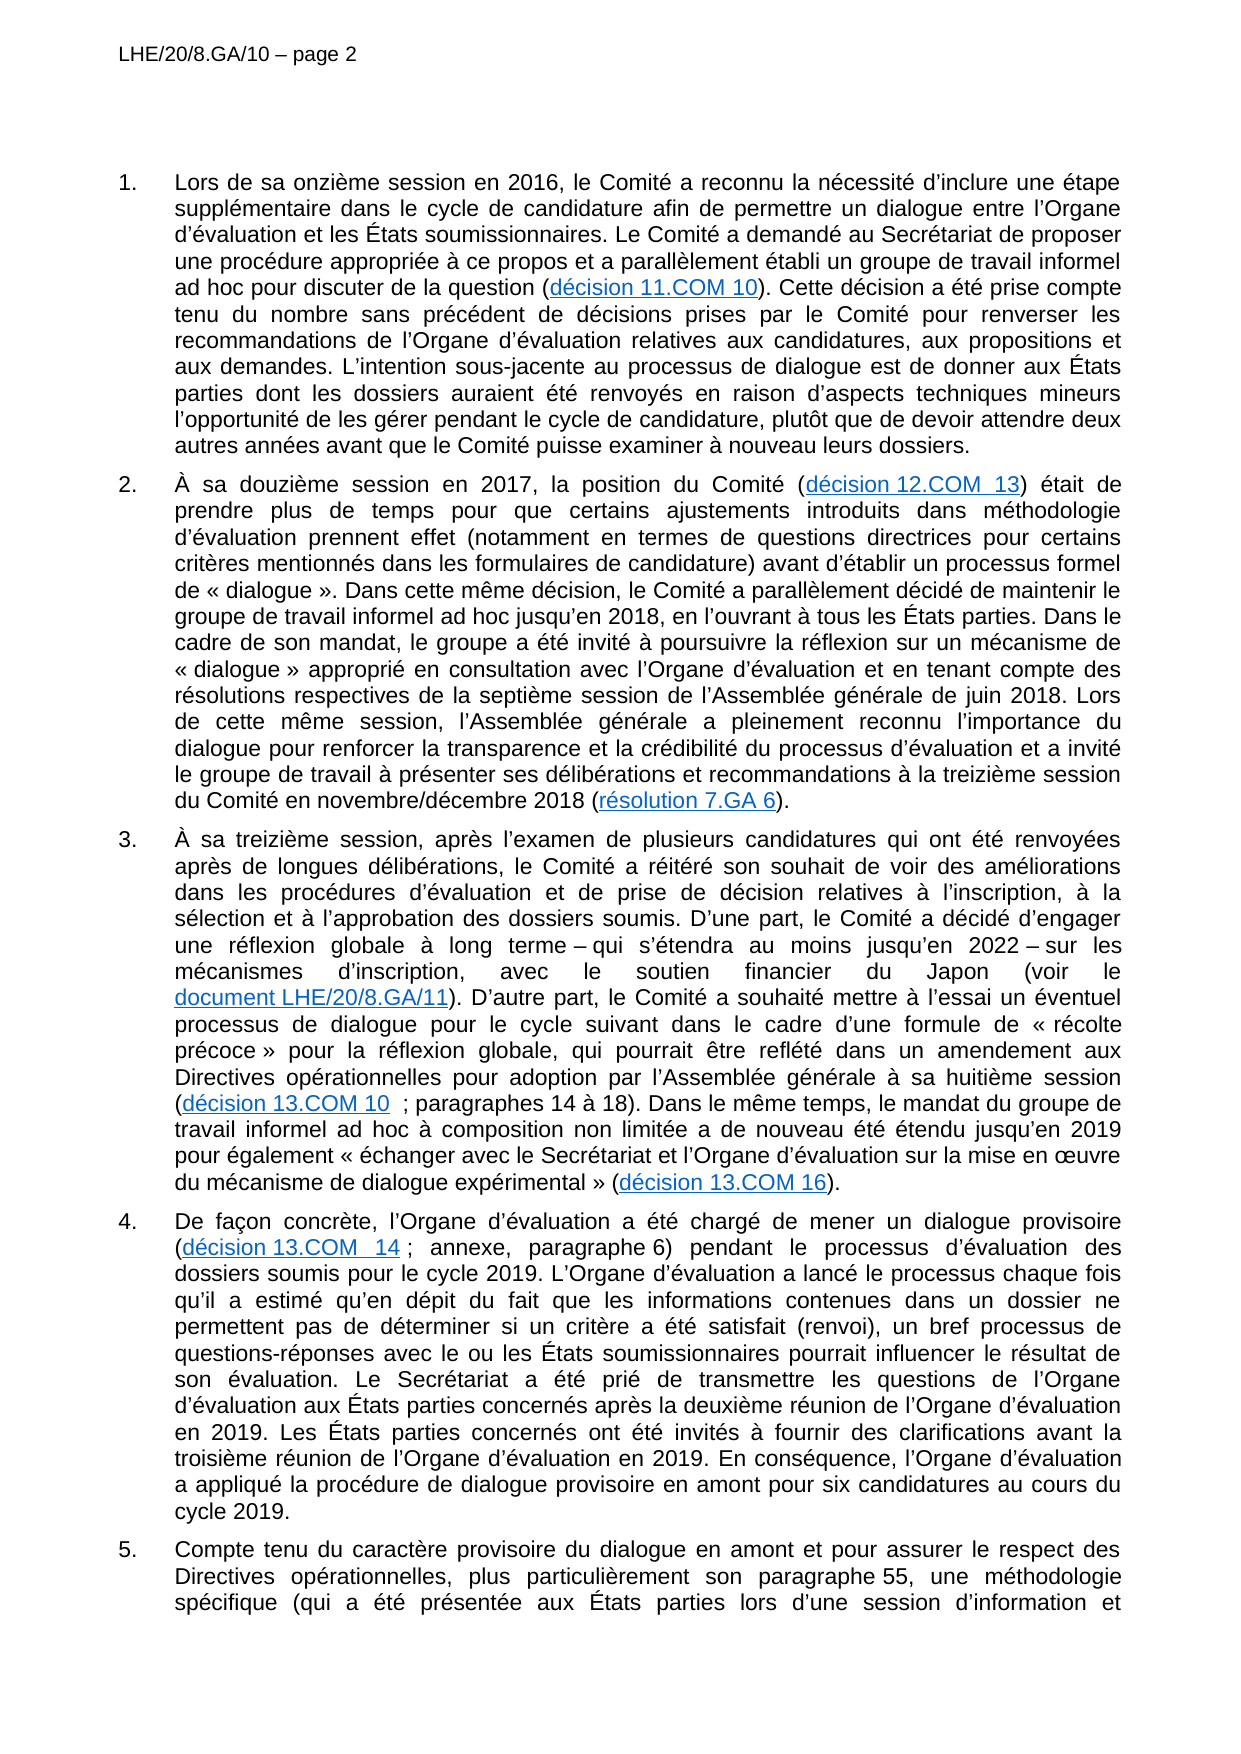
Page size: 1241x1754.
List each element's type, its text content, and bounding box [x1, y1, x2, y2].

list Lors de sa onzième session en 2016, le Comité a reconnu la nécessité d’inclure une étape supplémentaire dans le cycle de candidature afin de permettre un dialogue entre l’Organe d’évaluation et les États soumissionnaires. Le Comité a demandé au Secrétariat de proposer une procédure appropriée à ce propos et a parallèlement établi un groupe de travail informel ad hoc pour discuter de la question (décision 11.COM 10). Cette décision a été prise compte tenu du nombre sans précédent de décisions prises par le Comité pour renverser les recommandations de l’Organe d’évaluation relatives aux candidatures, aux propositions et aux demandes. L’intention sous-jacente au processus de dialogue est de donner aux États parties dont les dossiers auraient été renvoyés en raison d’aspects techniques mineurs l’opportunité de les gérer pendant le cycle de candidature, plutôt que de devoir attendre deux autres années avant que le Comité puisse examiner à nouveau leurs dossiers. [118, 169, 1122, 459]
list À sa treizième session, après l’examen de plusieurs candidatures qui ont été renvoyées après de longues délibérations, le Comité a réitéré son souhait de voir des améliorations dans les procédures d’évaluation et de prise de décision relatives à l’inscription, à la sélection et à l’approbation des dossiers soumis. D’une part, le Comité a décidé d’engager une réflexion globale à long terme – qui s’étendra au moins jusqu’en 2022 – sur les mécanismes d’inscription, avec le soutien financier du Japon (voir le document LHE/20/8.GA/11). D’autre part, le Comité a souhaité mettre à l’essai un éventuel processus de dialogue pour le cycle suivant dans le cadre d’une formule de « récolte précoce » pour la réflexion globale, qui pourrait être reflété dans un amendement aux Directives opérationnelles pour adoption par l’Assemblée générale à sa huitième session (décision 13.COM 10 ; paragraphes 14 à 18). Dans le même temps, le mandat du groupe de travail informel ad hoc à composition non limitée a de nouveau été étendu jusqu’en 2019 pour également « échanger avec le Secrétariat et l’Organe d’évaluation sur la mise en œuvre du mécanisme de dialogue expérimental » (décision 13.COM 16). [118, 826, 1122, 1195]
list De façon concrète, l’Organe d’évaluation a été chargé de mener un dialogue provisoire (décision 13.COM 14 ; annexe, paragraphe 6) pendant le processus d’évaluation des dossiers soumis pour le cycle 2019. L’Organe d’évaluation a lancé le processus chaque fois qu’il a estimé qu’en dépit du fait que les informations contenues dans un dossier ne permettent pas de déterminer si un critère a été satisfait (renvoi), un bref processus de questions-réponses avec le ou les États soumissionnaires pourrait influencer le résultat de son évaluation. Le Secrétariat a été prié de transmettre les questions de l’Organe d’évaluation aux États parties concernés après la deuxième réunion de l’Organe d’évaluation en 2019. Les États parties concernés ont été invités à fournir des clarifications avant la troisième réunion de l’Organe d’évaluation en 2019. En conséquence, l’Organe d’évaluation a appliqué la procédure de dialogue provisoire en amont pour six candidatures au cours du cycle 2019. [118, 1208, 1122, 1524]
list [118, 1536, 1122, 1616]
list À sa douzième session en 2017, la position du Comité (décision 12.COM 13) était de prendre plus de temps pour que certains ajustements introduits dans méthodologie d’évaluation prennent effet (notamment en termes de questions directrices pour certains critères mentionnés dans les formulaires de candidature) avant d’établir un processus formel de « dialogue ». Dans cette même décision, le Comité a parallèlement décidé de maintenir le groupe de travail informel ad hoc jusqu’en 2018, en l’ouvrant à tous les États parties. Dans le cadre de son mandat, le groupe a été invité à poursuivre la réflexion sur un mécanisme de « dialogue » approprié en consultation avec l’Organe d’évaluation et en tenant compte des résolutions respectives de la septième session de l’Assemblée générale de juin 2018. Lors de cette même session, l’Assemblée générale a pleinement reconnu l’importance du dialogue pour renforcer la transparence et la crédibilité du processus d’évaluation et a invité le groupe de travail à présenter ses délibérations et recommandations à la treizième session du Comité en novembre/décembre 2018 (résolution 7.GA 6). [118, 471, 1122, 814]
